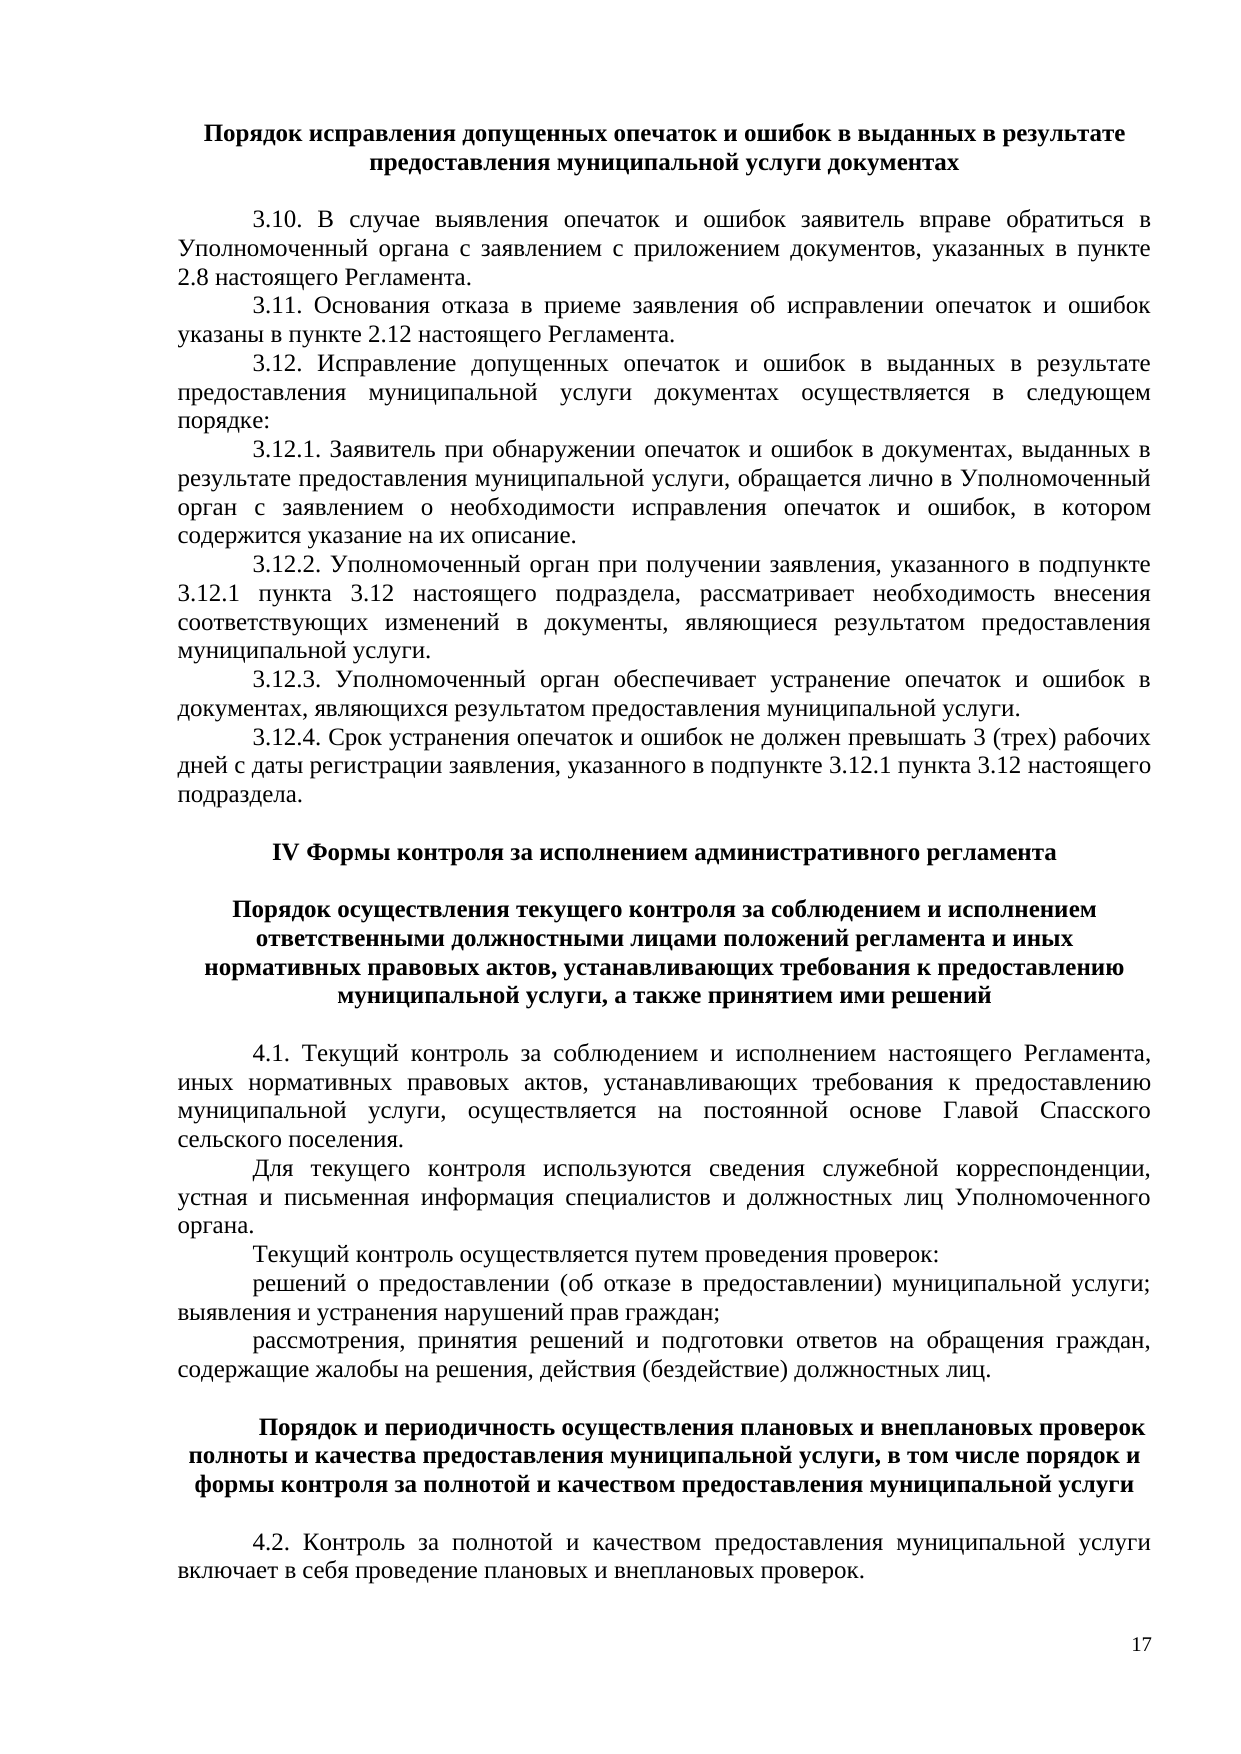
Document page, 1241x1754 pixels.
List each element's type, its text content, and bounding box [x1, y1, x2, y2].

text 3.10. В случае выявления опечаток и ошибок заявитель вправе обратиться в Уполномоченный органа с заявлением с приложением документов, указанных в пункте 2.8 настоящего Регламента. [177, 204, 1152, 291]
text решений о предоставлении (об отказе в предоставлении) муниципальной услуги; выявления и устранения нарушений прав граждан; [177, 1268, 1152, 1326]
text 4.2. Контроль за полнотой и качеством предоставления муниципальной услуги включает в себя проведение плановых и внеплановых проверок. [177, 1527, 1152, 1584]
text Для текущего контроля используются сведения служебной корреспонденции, устная и письменная информация специалистов и должностных лиц Уполномоченного органа. [177, 1153, 1152, 1239]
text IV Формы контроля за исполнением административного регламента [177, 837, 1152, 866]
text рассмотрения, принятия решений и подготовки ответов на обращения граждан, содержащие жалобы на решения, действия (бездействие) должностных лиц. [177, 1326, 1152, 1383]
text 3.12.4. Срок устранения опечаток и ошибок не должен превышать 3 (трех) рабочих дней с даты регистрации заявления, указанного в подпункте 3.12.1 пункта 3.12 настоящего подраздела. [177, 722, 1152, 808]
text 3.12.3. Уполномоченный орган обеспечивает устранение опечаток и ошибок в документах, являющихся результатом предоставления муниципальной услуги. [177, 664, 1152, 722]
text Порядок исправления допущенных опечаток и ошибок в выданных в результате предоставления муниципальной услуги документах [177, 118, 1152, 176]
text 3.12. Исправление допущенных опечаток и ошибок в выданных в результате предоставления муниципальной услуги документах осуществляется в следующем порядке: [177, 348, 1152, 434]
text 3.12.1. Заявитель при обнаружении опечаток и ошибок в документах, выданных в результате предоставления муниципальной услуги, обращается лично в Уполномоченный орган с заявлением о необходимости исправления опечаток и ошибок, в котором содержится указание на их описание. [177, 434, 1152, 549]
text Порядок осуществления текущего контроля за соблюдением и исполнением ответственными должностными лицами положений регламента и иных нормативных правовых актов, устанавливающих требования к предоставлению муниципальной услуги, а также принятием ими решений [177, 894, 1152, 1009]
text Порядок и периодичность осуществления плановых и внеплановых проверок полноты и качества предоставления муниципальной услуги, в том числе порядок и формы контроля за полнотой и качеством предоставления муниципальной услуги [177, 1412, 1152, 1498]
text 4.1. Текущий контроль за соблюдением и исполнением настоящего Регламента, иных нормативных правовых актов, устанавливающих требования к предоставлению муниципальной услуги, осуществляется на постоянной основе Главой Спасского сельского поселения. [177, 1038, 1152, 1153]
text 3.11. Основания отказа в приеме заявления об исправлении опечаток и ошибок указаны в пункте 2.12 настоящего Регламента. [177, 291, 1152, 348]
text 3.12.2. Уполномоченный орган при получении заявления, указанного в подпункте 3.12.1 пункта 3.12 настоящего подраздела, рассматривает необходимость внесения соответствующих изменений в документы, являющиеся результатом предоставления муниципальной услуги. [177, 549, 1152, 664]
text Текущий контроль осуществляется путем проведения проверок: [177, 1239, 1152, 1268]
